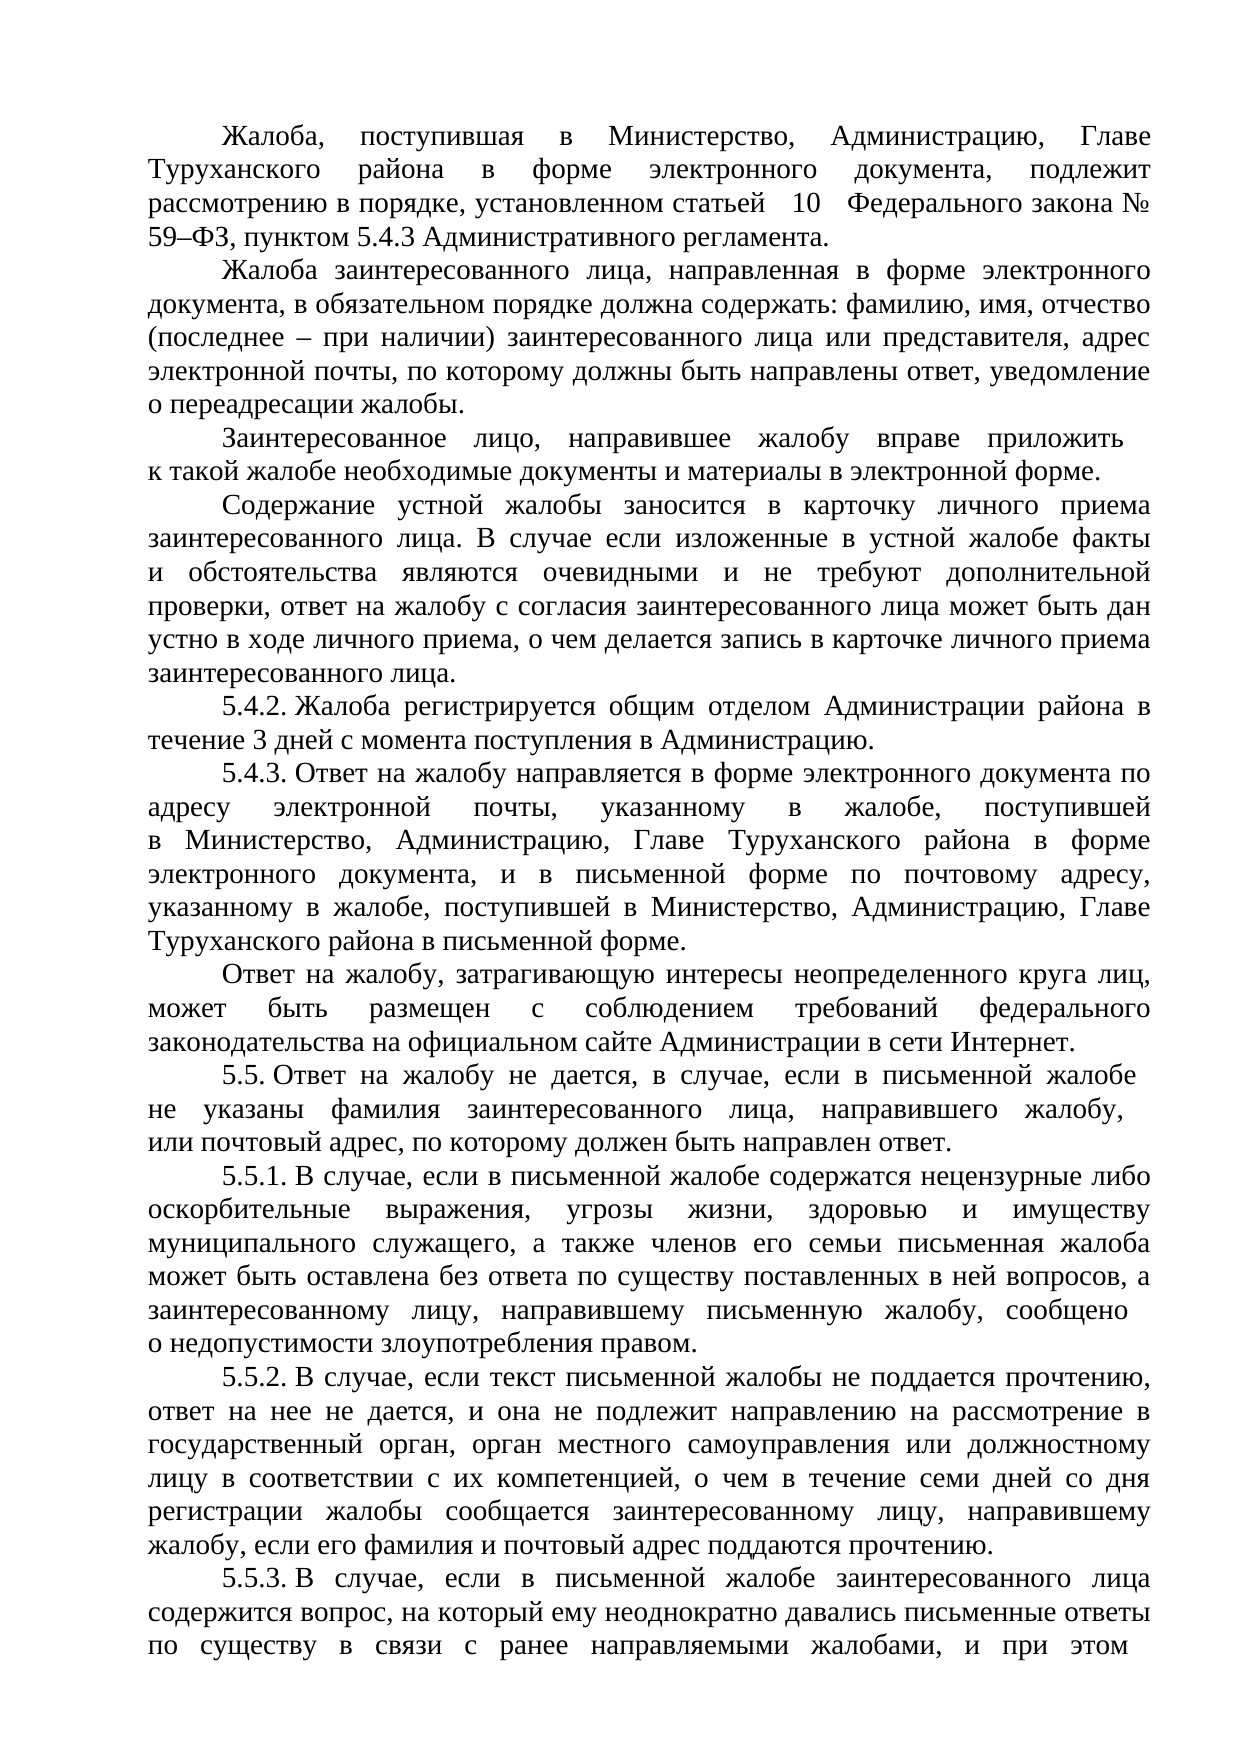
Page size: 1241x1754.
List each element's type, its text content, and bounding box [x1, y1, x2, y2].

text Ответ на жалобу, затрагивающую интересы неопределенного круга лиц, может быть размещен с соблюдением требований федерального законодательства на официальном сайте Администрации в сети Интернет. [148, 957, 1152, 1057]
text Жалоба заинтересованного лица, направленная в форме электронного документа, в обязательном порядке должна содержать: фамилию, имя, отчество (последнее – при наличии) заинтересованного лица или представителя, адрес электронной почты, по которому должны быть направлены ответ, уведомление о переадресации жалобы. [148, 252, 1152, 420]
text 5.4.3. Ответ на жалобу направляется в форме электронного документа по адресу электронной почты, указанному в жалобе, поступившей в Министерство, Администрацию, Главе Туруханского района в форме электронного документа, и в письменной форме по почтовому адресу, указанному в жалобе, поступившей в Министерство, Администрацию, Главе Туруханского района в письменной форме. [148, 755, 1152, 957]
text 5.5. Ответ на жалобу не дается, в случае, если в письменной жалобе не указаны фамилия заинтересованного лица, направившего жалобу, или почтовый адрес, по которому должен быть направлен ответ. [148, 1057, 1152, 1158]
text Содержание устной жалобы заносится в карточку личного приема заинтересованного лица. В случае если изложенные в устной жалобе факты и обстоятельства являются очевидными и не требуют дополнительной проверки, ответ на жалобу с согласия заинтересованного лица может быть дан устно в ходе личного приема, о чем делается запись в карточке личного приема заинтересованного лица. [148, 487, 1152, 688]
text Жалоба, поступившая в Министерство, Администрацию, Главе Туруханского района в форме электронного документа, подлежит рассмотрению в порядке, установленном статьей 10 Федерального закона № 59–ФЗ, пунктом 5.4.3 Административного регламента. [148, 118, 1152, 252]
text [148, 1560, 1152, 1661]
text 5.5.2. В случае, если текст письменной жалобы не поддается прочтению, ответ на нее не дается, и она не подлежит направлению на рассмотрение в государственный орган, орган местного самоуправления или должностному лицу в соответствии с их компетенцией, о чем в течение семи дней со дня регистрации жалобы сообщается заинтересованному лицу, направившему жалобу, если его фамилия и почтовый адрес поддаются прочтению. [148, 1359, 1152, 1560]
text Заинтересованное лицо, направившее жалобу вправе приложить к такой жалобе необходимые документы и материалы в электронной форме. [148, 420, 1152, 487]
text 5.5.1. В случае, если в письменной жалобе содержатся нецензурные либо оскорбительные выражения, угрозы жизни, здоровью и имуществу муниципального служащего, а также членов его семьи письменная жалоба может быть оставлена без ответа по существу поставленных в ней вопросов, а заинтересованному лицу, направившему письменную жалобу, сообщено о недопустимости злоупотребления правом. [148, 1158, 1152, 1359]
text 5.4.2. Жалоба регистрируется общим отделом Администрации района в течение 3 дней с момента поступления в Администрацию. [148, 688, 1152, 755]
